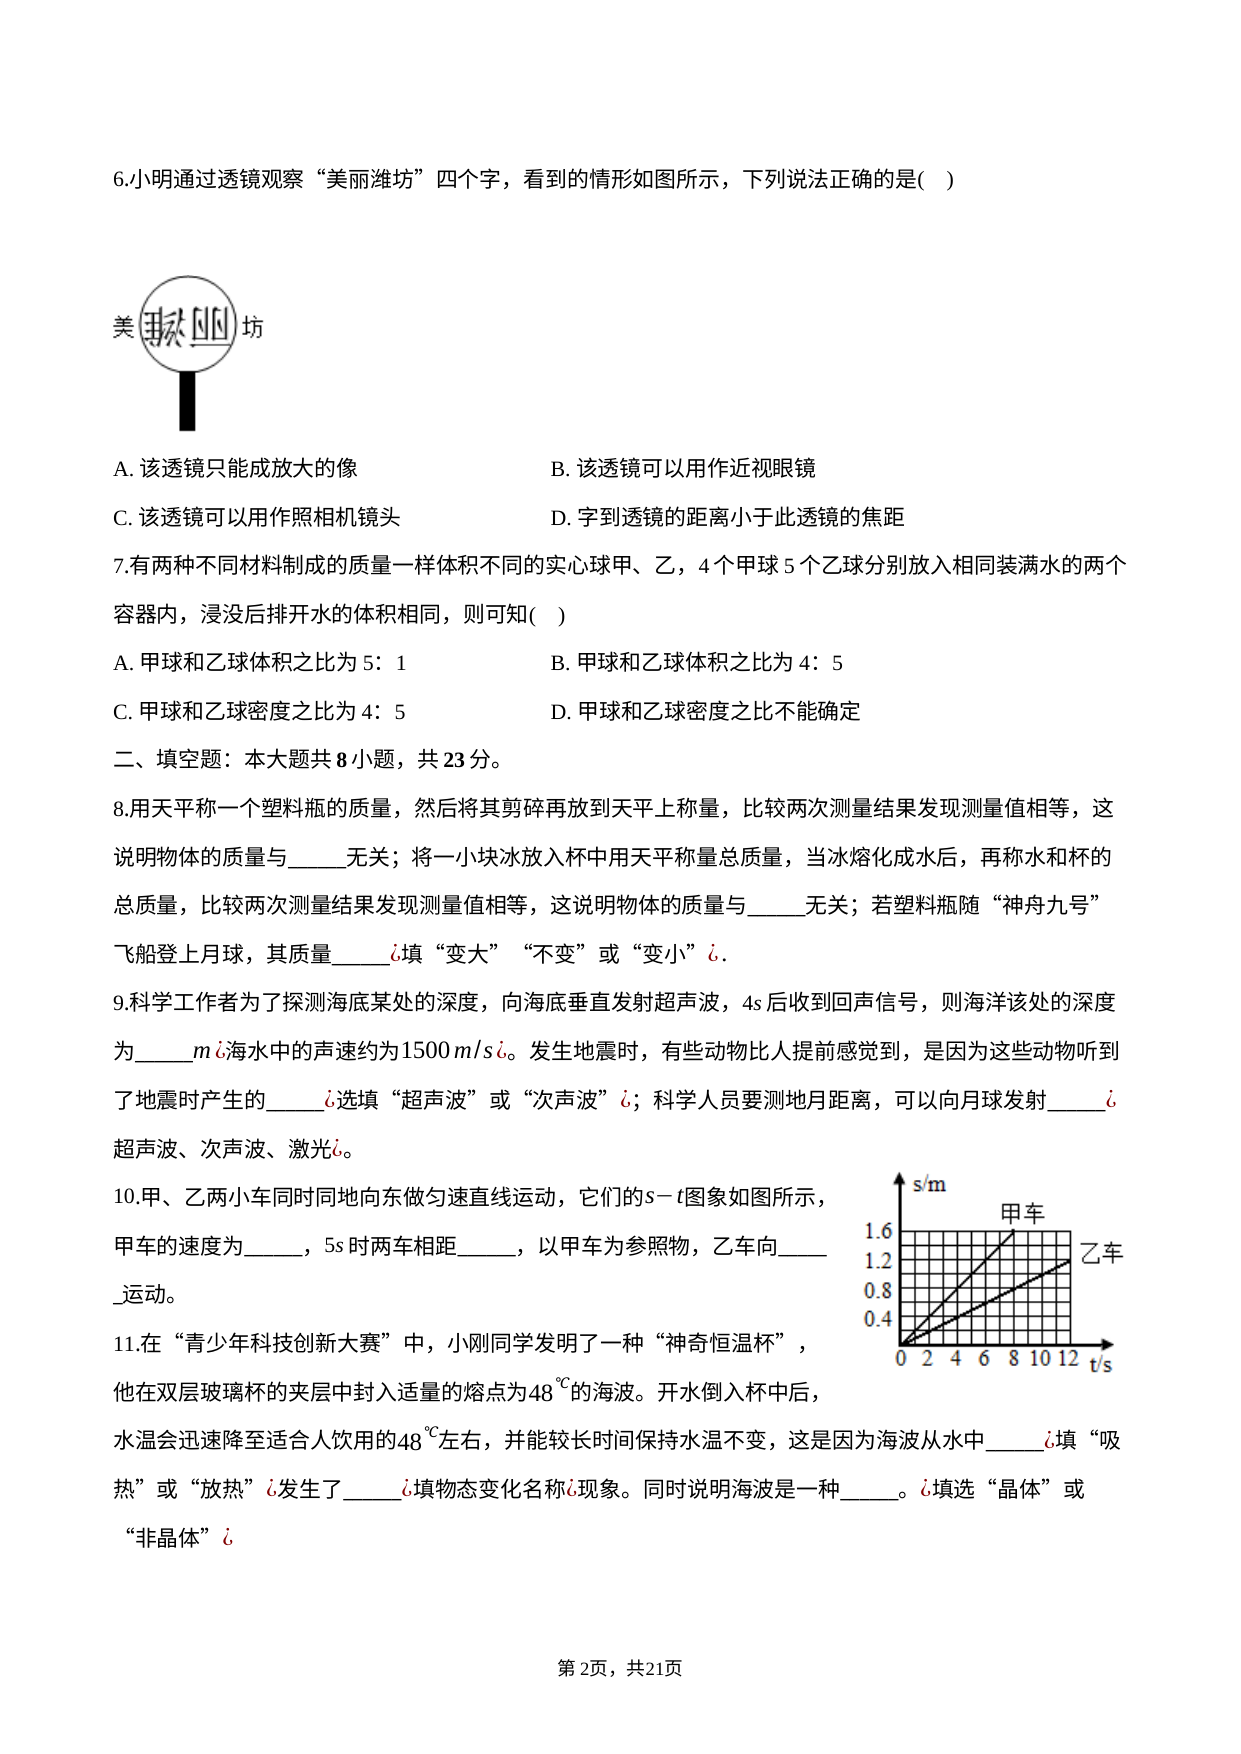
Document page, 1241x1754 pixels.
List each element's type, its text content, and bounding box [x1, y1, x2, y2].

picture [112, 275, 268, 436]
text 8.用天平称一个塑料瓶的质量，然后将其剪碎再放到天平上称量，比较两次测量结果发现测量值相等，这说明物体的质量与______无关；将一小块冰放入杯中用天平称量总质量，当冰熔化成水后，再称水和杯的总质量，比较两次测量结果发现测量值相等，这说明物体的质量与______无关；若塑料瓶随“神舟九号”飞船登上月球，其质量______填“变大”“不变”或“变小” [113, 790, 1127, 969]
text 6.小明通过透镜观察“美丽潍坊”四个字，看到的情形如图所示，下列说法正确的是( ) [113, 162, 1127, 438]
text A. 甲球和乙球体积之比为5：1 B. 甲球和乙球体积之比为4：5 C. 甲球和乙球密度之比为4：5 D. 甲球和乙球密度之比不能确定 [113, 645, 1127, 726]
text 11.在“青少年科技创新大赛”中，小刚同学发明了一种“神奇恒温杯”，他在双层玻璃杯的夹层中封入适量的熔点为的海波。开水倒入杯中后，水温会迅速降至适合人饮用的左右，并能较长时间保持水温不变，这是因为海波从水中______填“吸热”或“放热”发生了______填物态变化名称现象。同时说明海波是一种______。填选“晶体”或“非晶体” [113, 1325, 1127, 1553]
text 7.有两种不同材料制成的质量一样体积不同的实心球甲、乙，4个甲球5个乙球分别放入相同装满水的两个容器内，浸没后排开水的体积相同，则可知( ) [113, 548, 1127, 629]
text 二、填空题：本大题共8小题，共23分。 [113, 742, 1127, 774]
text A. 该透镜只能成放大的像 B. 该透镜可以用作近视眼镜 C. 该透镜可以用作照相机镜头 D. 字到透镜的距离小于此透镜的焦距 [113, 451, 1127, 532]
text 9.科学工作者为了探测海底某处的深度，向海底垂直发射超声波，4s后收到回声信号，则海洋该处的深度为______海水中的声速约为。发生地震时，有些动物比人提前感觉到，是因为这些动物听到了地震时产生的______选填“超声波”或“次声波”；科学人员要测地月距离，可以向月球发射______超声波、次声波、激光。 [113, 985, 1127, 1164]
picture [858, 1168, 1128, 1377]
text 10.甲、乙两小车同时同地向东做匀速直线运动，它们的图象如图所示，甲车的速度为______，5s时两车相距______，以甲车为参照物，乙车向______运动。 [113, 1179, 858, 1309]
